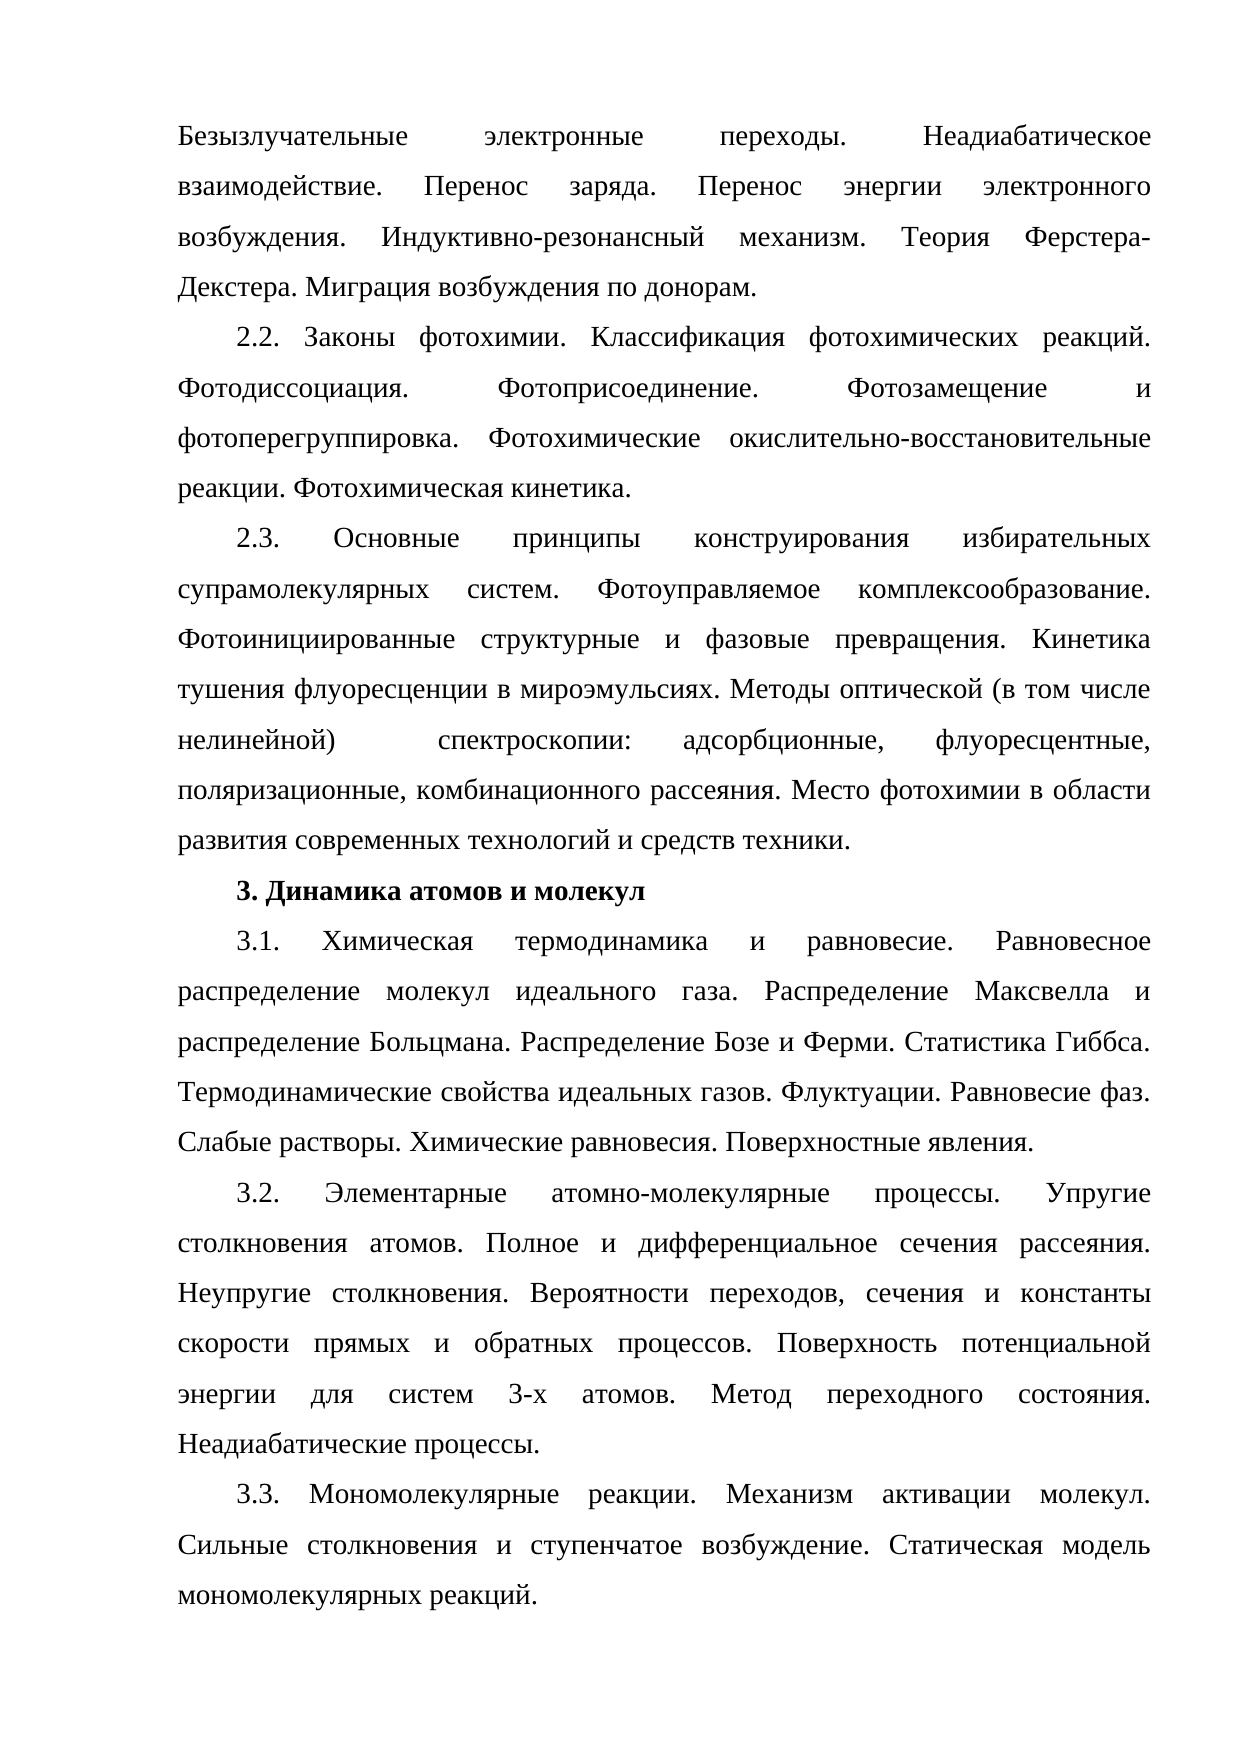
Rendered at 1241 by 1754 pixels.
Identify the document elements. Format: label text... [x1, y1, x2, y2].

text 3.2. Элементарные атомно-молекулярные процессы. Упругие столкновения атомов. Полное и дифференциальное сечения рассеяния. Неупругие столкновения. Вероятности переходов, сечения и константы скорости прямых и обратных процессов. Поверхность потенциальной энергии для систем 3-х атомов. Метод переходного состояния. Неадиабатические процессы. [177, 1175, 1152, 1460]
text 3.3. Мономолекулярные реакции. Механизм активации молекул. Сильные столкновения и ступенчатое возбуждение. Статическая модель мономолекулярных реакций. [177, 1477, 1152, 1611]
text 2.3. Основные принципы конструирования избирательных супрамолекулярных систем. Фотоуправляемое комплексообразование. Фотоинициированные структурные и фазовые превращения. Кинетика тушения флуоресценции в мироэмульсиях. Методы оптической (в том числе нелинейной) спектроскопии: адсорбционные, флуоресцентные, поляризационные, комбинационного рассеяния. Место фотохимии в области развития современных технологий и средств техники. [177, 521, 1152, 856]
text 3.1. Химическая термодинамика и равновесие. Равновесное распределение молекул идеального газа. Распределение Максвелла и распределение Больцмана. Распределение Бозе и Ферми. Статистика Гиббса. Термодинамические свойства идеальных газов. Флуктуации. Равновесие фаз. Слабые растворы. Химические равновесия. Поверхностные явления. [177, 923, 1152, 1158]
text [177, 118, 1152, 303]
text 2.2. Законы фотохимии. Классификация фотохимических реакций. Фотодиссоциация. Фотоприсоединение. Фотозамещение и фотоперегруппировка. Фотохимические окислительно-восстановительные реакции. Фотохимическая кинетика. [177, 319, 1152, 504]
text 3. Динамика атомов и молекул [177, 873, 1152, 906]
